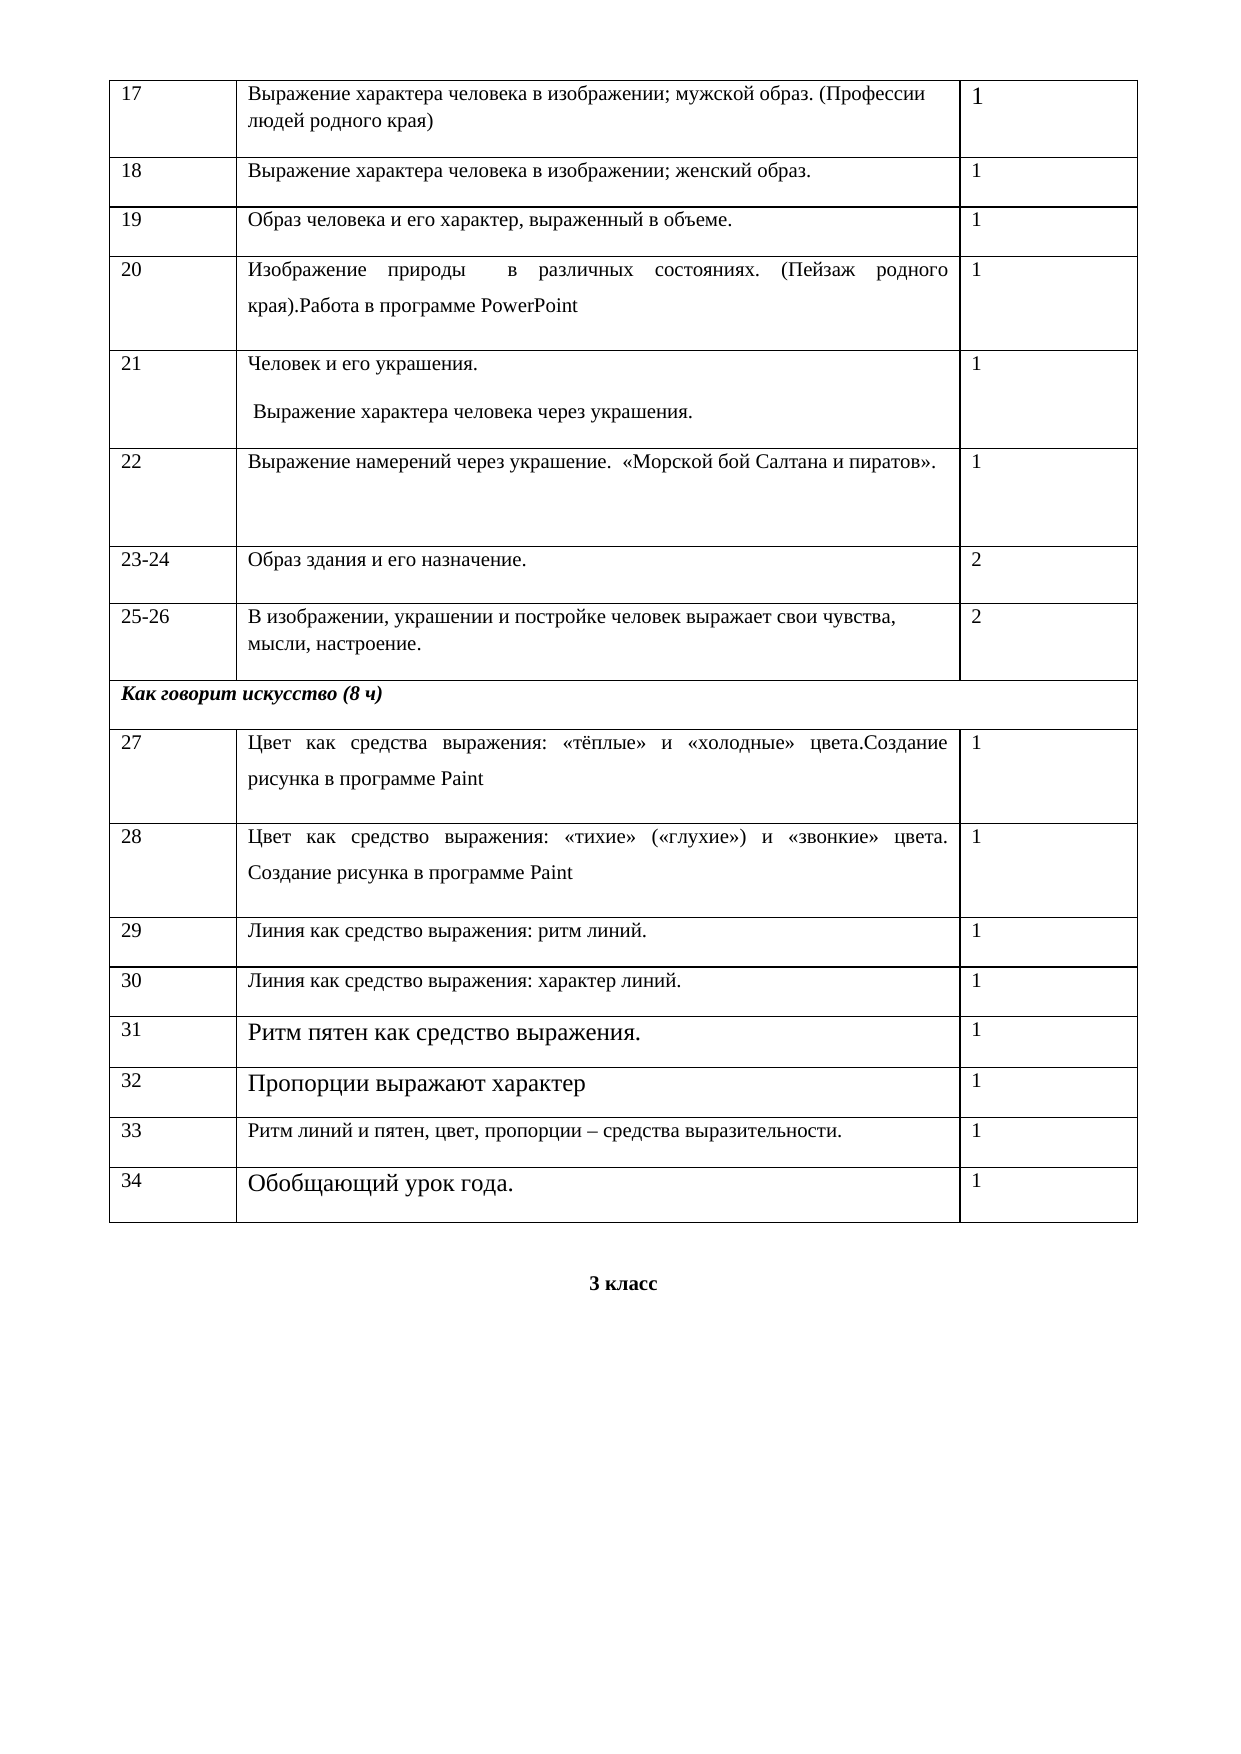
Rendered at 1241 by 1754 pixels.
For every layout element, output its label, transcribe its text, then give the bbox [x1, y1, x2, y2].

table_cell 33 [110, 1118, 236, 1167]
table_cell 31 [110, 1017, 236, 1067]
table_cell 1 [961, 1068, 1137, 1117]
table_cell В изображении, украшении и постройке человек выражает свои чувства, мысли, настроение. [237, 604, 959, 679]
table_cell Выражение намерений через украшение. «Морской бой Салтана и пиратов». [237, 449, 959, 546]
table_cell 1 [961, 918, 1137, 966]
table_cell 18 [110, 158, 236, 206]
table_cell 1 [961, 351, 1137, 448]
table_cell Выражение характера человека в изображении; женский образ. [237, 158, 959, 206]
table_cell 1 [961, 449, 1137, 546]
table_cell Образ здания и его назначение. [237, 547, 959, 602]
table_cell 34 [110, 1168, 236, 1222]
table_cell 1 [961, 1017, 1137, 1067]
table_cell 1 [961, 1168, 1137, 1222]
table_cell Человек и его украшения. Выражение характера человека через украшения. [237, 351, 959, 448]
table_cell Линия как средство выражения: ритм линий. [237, 918, 959, 966]
table_cell 27 [110, 730, 236, 823]
table_cell 2 [961, 604, 1137, 679]
table_cell 1 [961, 208, 1137, 256]
table_cell 30 [110, 968, 236, 1016]
table_cell 1 [961, 1118, 1137, 1167]
table_cell Цвет как средства выражения: «тёплые» и «холодные» цвета.Создание рисунка в программе Paint [237, 730, 959, 823]
table_cell 1 [961, 158, 1137, 206]
table_cell Изображение природы в различных состояниях. (Пейзаж родного края).Работа в программе PowerPoint [237, 257, 959, 350]
table_cell 22 [110, 449, 236, 546]
table_cell 29 [110, 918, 236, 966]
table_cell Как говорит искусство (8 ч) [110, 681, 1137, 729]
table_cell 1 [961, 257, 1137, 350]
table_cell 1 [961, 81, 1137, 157]
table_cell Ритм линий и пятен, цвет, пропорции – средства выразительности. [237, 1118, 959, 1167]
table_cell 1 [961, 824, 1137, 917]
table_cell Ритм пятен как средство выражения. [237, 1017, 959, 1067]
table_cell Выражение характера человека в изображении; мужской образ. (Профессии людей родного края) [237, 81, 959, 157]
table_cell 20 [110, 257, 236, 350]
table_cell Образ человека и его характер, выраженный в объеме. [237, 208, 959, 256]
table_cell 19 [110, 208, 236, 256]
table_cell Цвет как средство выражения: «тихие» («глухие») и «звонкие» цвета. Создание рисунка в программе Paint [237, 824, 959, 917]
table_cell Обобщающий урок года. [237, 1168, 959, 1222]
table_cell 21 [110, 351, 236, 448]
table_cell 1 [961, 730, 1137, 823]
table_cell 1 [961, 968, 1137, 1016]
table_cell Линия как средство выражения: характер линий. [237, 968, 959, 1016]
table_cell 17 [110, 81, 236, 157]
table_cell 23-24 [110, 547, 236, 602]
table_cell 32 [110, 1068, 236, 1117]
table_cell 28 [110, 824, 236, 917]
table_cell Пропорции выражают характер [237, 1068, 959, 1117]
table_cell 25-26 [110, 604, 236, 679]
table_cell 2 [961, 547, 1137, 602]
table_cell 3 класс [110, 1223, 1137, 1344]
